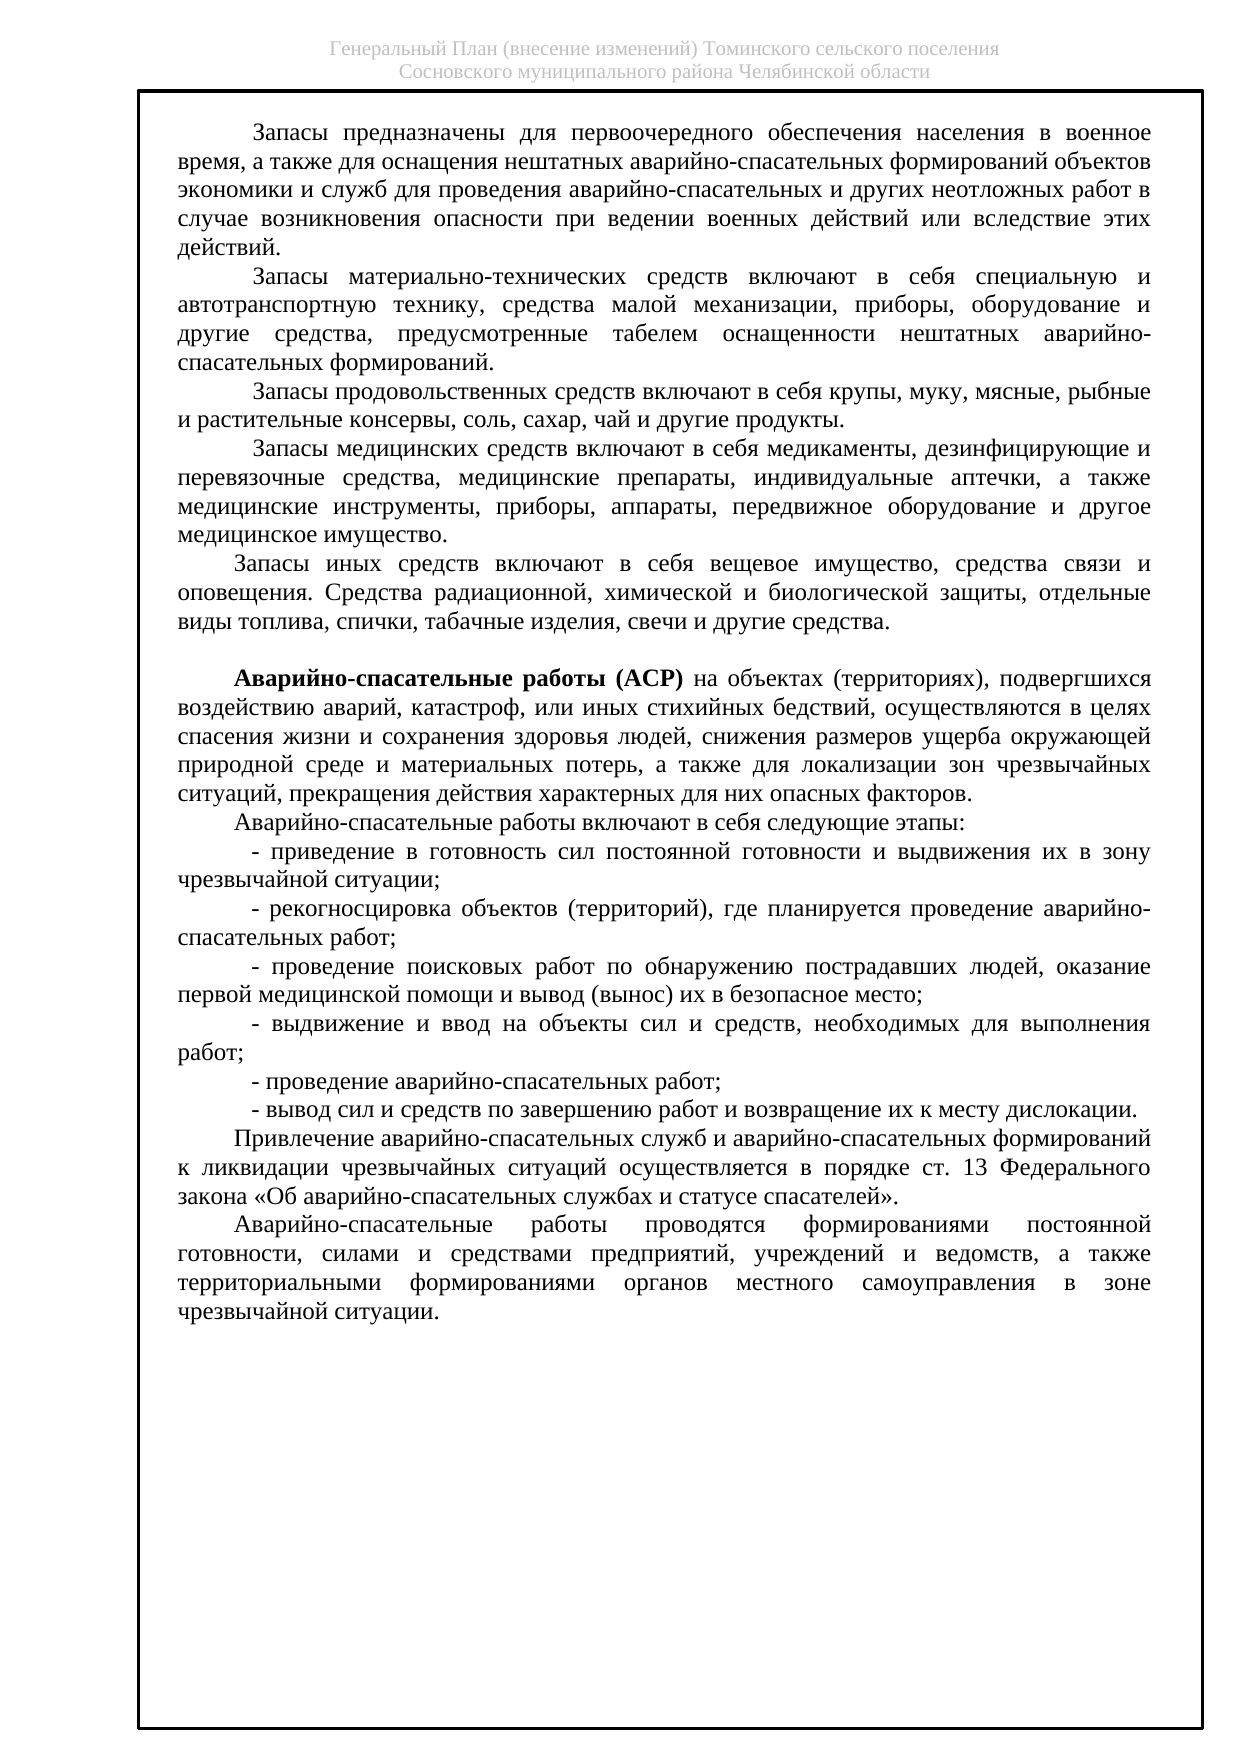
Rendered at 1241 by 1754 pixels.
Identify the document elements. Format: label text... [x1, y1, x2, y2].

text - рекогносцировка объектов (территорий), где планируется проведение аварийно-спасательных работ; [177, 893, 1152, 951]
text Аварийно-спасательные работы включают в себя следующие этапы: [177, 807, 1152, 836]
text Запасы продовольственных средств включают в себя крупы, муку, мясные, рыбные и растительные консервы, соль, сахар, чай и другие продукты. [177, 376, 1152, 433]
text - проведение аварийно-спасательных работ; [177, 1066, 1152, 1094]
text - проведение поисковых работ по обнаружению пострадавших людей, оказание первой медицинской помощи и вывод (вынос) их в безопасное место; [177, 951, 1152, 1008]
text Аварийно-спасательные работы проводятся формированиями постоянной готовности, силами и средствами предприятий, учреждений и ведомств, а также территориальными формированиями органов местного самоуправления в зоне чрезвычайной ситуации. [177, 1209, 1152, 1324]
text Запасы материально-технических средств включают в себя специальную и автотранспортную технику, средства малой механизации, приборы, оборудование и другие средства, предусмотренные табелем оснащенности нештатных аварийно-спасательных формирований. [177, 261, 1152, 376]
text - приведение в готовность сил постоянной готовности и выдвижения их в зону чрезвычайной ситуации; [177, 836, 1152, 893]
text Запасы медицинских средств включают в себя медикаменты, дезинфицирующие и перевязочные средства, медицинские препараты, индивидуальные аптечки, а также медицинские инструменты, приборы, аппараты, передвижное оборудование и другое медицинское имущество. [177, 433, 1152, 548]
text Запасы предназначены для первоочередного обеспечения населения в военное время, а также для оснащения нештатных аварийно-спасательных формирований объектов экономики и служб для проведения аварийно-спасательных и других неотложных работ в случае возникновения опасности при ведении военных действий или вследствие этих действий. [177, 117, 1152, 261]
text - вывод сил и средств по завершению работ и возвращение их к месту дислокации. [177, 1094, 1152, 1123]
text Аварийно-спасательные работы (АСР) на объектах (территориях), подвергшихся воздействию аварий, катастроф, или иных стихийных бедствий, осуществляются в целях спасения жизни и сохранения здоровья людей, снижения размеров ущерба окружающей природной среде и материальных потерь, а также для локализации зон чрезвычайных ситуаций, прекращения действия характерных для них опасных факторов. [177, 663, 1152, 807]
text Привлечение аварийно-спасательных служб и аварийно-спасательных формирований к ликвидации чрезвычайных ситуаций осуществляется в порядке ст. 13 Федерального закона «Об аварийно-спасательных службах и статусе спасателей». [177, 1123, 1152, 1209]
text Запасы иных средств включают в себя вещевое имущество, средства связи и оповещения. Средства радиационной, химической и биологической защиты, отдельные виды топлива, спички, табачные изделия, свечи и другие средства. [177, 548, 1152, 634]
text - выдвижение и ввод на объекты сил и средств, необходимых для выполнения работ; [177, 1008, 1152, 1066]
